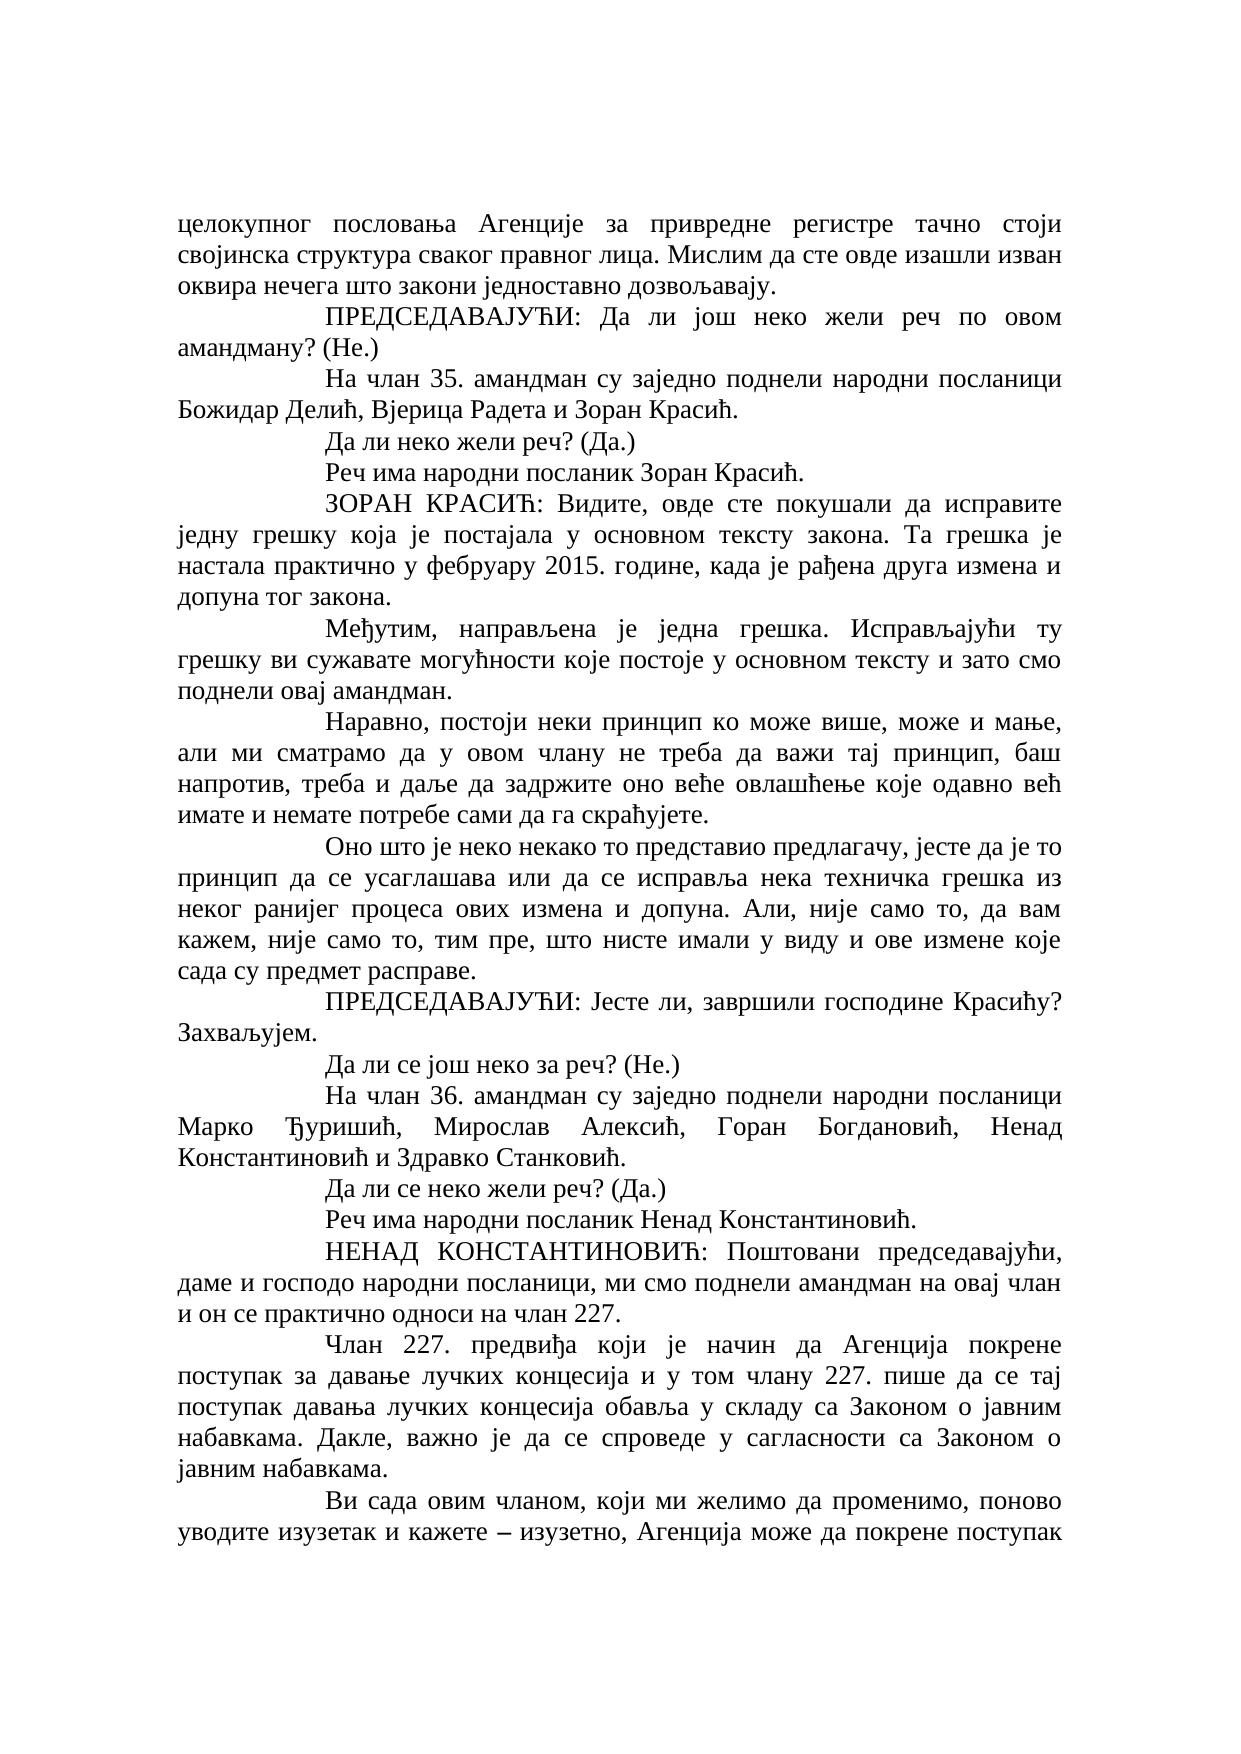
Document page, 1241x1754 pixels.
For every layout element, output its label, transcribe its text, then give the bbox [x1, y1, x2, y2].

text На члан 36. амандман су заједно поднели народни посланици Марко Ђуришић, Мирослав Алексић, Горан Богдановић, Ненад Константиновић и Здравко Станковић. [177, 1079, 1063, 1172]
text Оно што је неко некако то представио предлагачу, јесте да је то принцип да се усаглашава или да се исправља нека техничка грешка из неког ранијег процеса ових измена и допуна. Али, није само то, да вам кажем, није само то, тим пре, што нисте имали у виду и ове измене које сада су предмет расправе. [177, 830, 1063, 985]
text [177, 1484, 1063, 1546]
text Да ли неко жели реч? (Да.) [177, 425, 1063, 456]
text Реч има народни посланик Ненад Константиновић. [177, 1203, 1063, 1234]
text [177, 207, 1063, 300]
text На члан 35. амандман су заједно поднели народни посланици Божидар Делић, Вјерица Радета и Зоран Красић. [177, 362, 1063, 425]
text Реч има народни посланик Зоран Красић. [177, 456, 1063, 487]
text ПРЕДСЕДАВАЈУЋИ: Јесте ли, завршили господине Красићу? Захваљујем. [177, 985, 1063, 1048]
text ЗОРАН КРАСИЋ: Видите, овде сте покушали да исправите једну грешку која је постајала у основном тексту закона. Та грешка је настала практично у фебруару 2015. године, када је рађена друга измена и допуна тог закона. [177, 487, 1063, 612]
text Да ли се неко жели реч? (Да.) [177, 1172, 1063, 1203]
text Међутим, направљена је једна грешка. Исправљајући ту грешку ви сужавате могућности које постоје у основном тексту и зато смо поднели овај амандман. [177, 612, 1063, 705]
text Да ли се још неко за реч? (Не.) [177, 1048, 1063, 1079]
text НЕНАД КОНСТАНТИНОВИЋ: Поштовани председавајући, даме и господо народни посланици, ми смо поднели амандман на овај члан и он се практично односи на члан 227. [177, 1234, 1063, 1328]
text Члан 227. предвиђа који је начин да Агенција покрене поступак за давање лучких концесија и у том члану 227. пише да се тај поступак давања лучких концесија обавља у складу са Законом о јавним набавкама. Дакле, важно је да се спроведе у сагласности са Законом о јавним набавкама. [177, 1328, 1063, 1484]
text ПРЕДСЕДАВАЈУЋИ: Да ли још неко жели реч по овом амандману? (Не.) [177, 300, 1063, 362]
text Наравно, постоји неки принцип ко може више, може и мање, али ми сматрамо да у овом члану не треба да важи тај принцип, баш напротив, треба и даље да задржите оно веће овлашћење које одавно већ имате и немате потребе сами да га скраћујете. [177, 705, 1063, 830]
